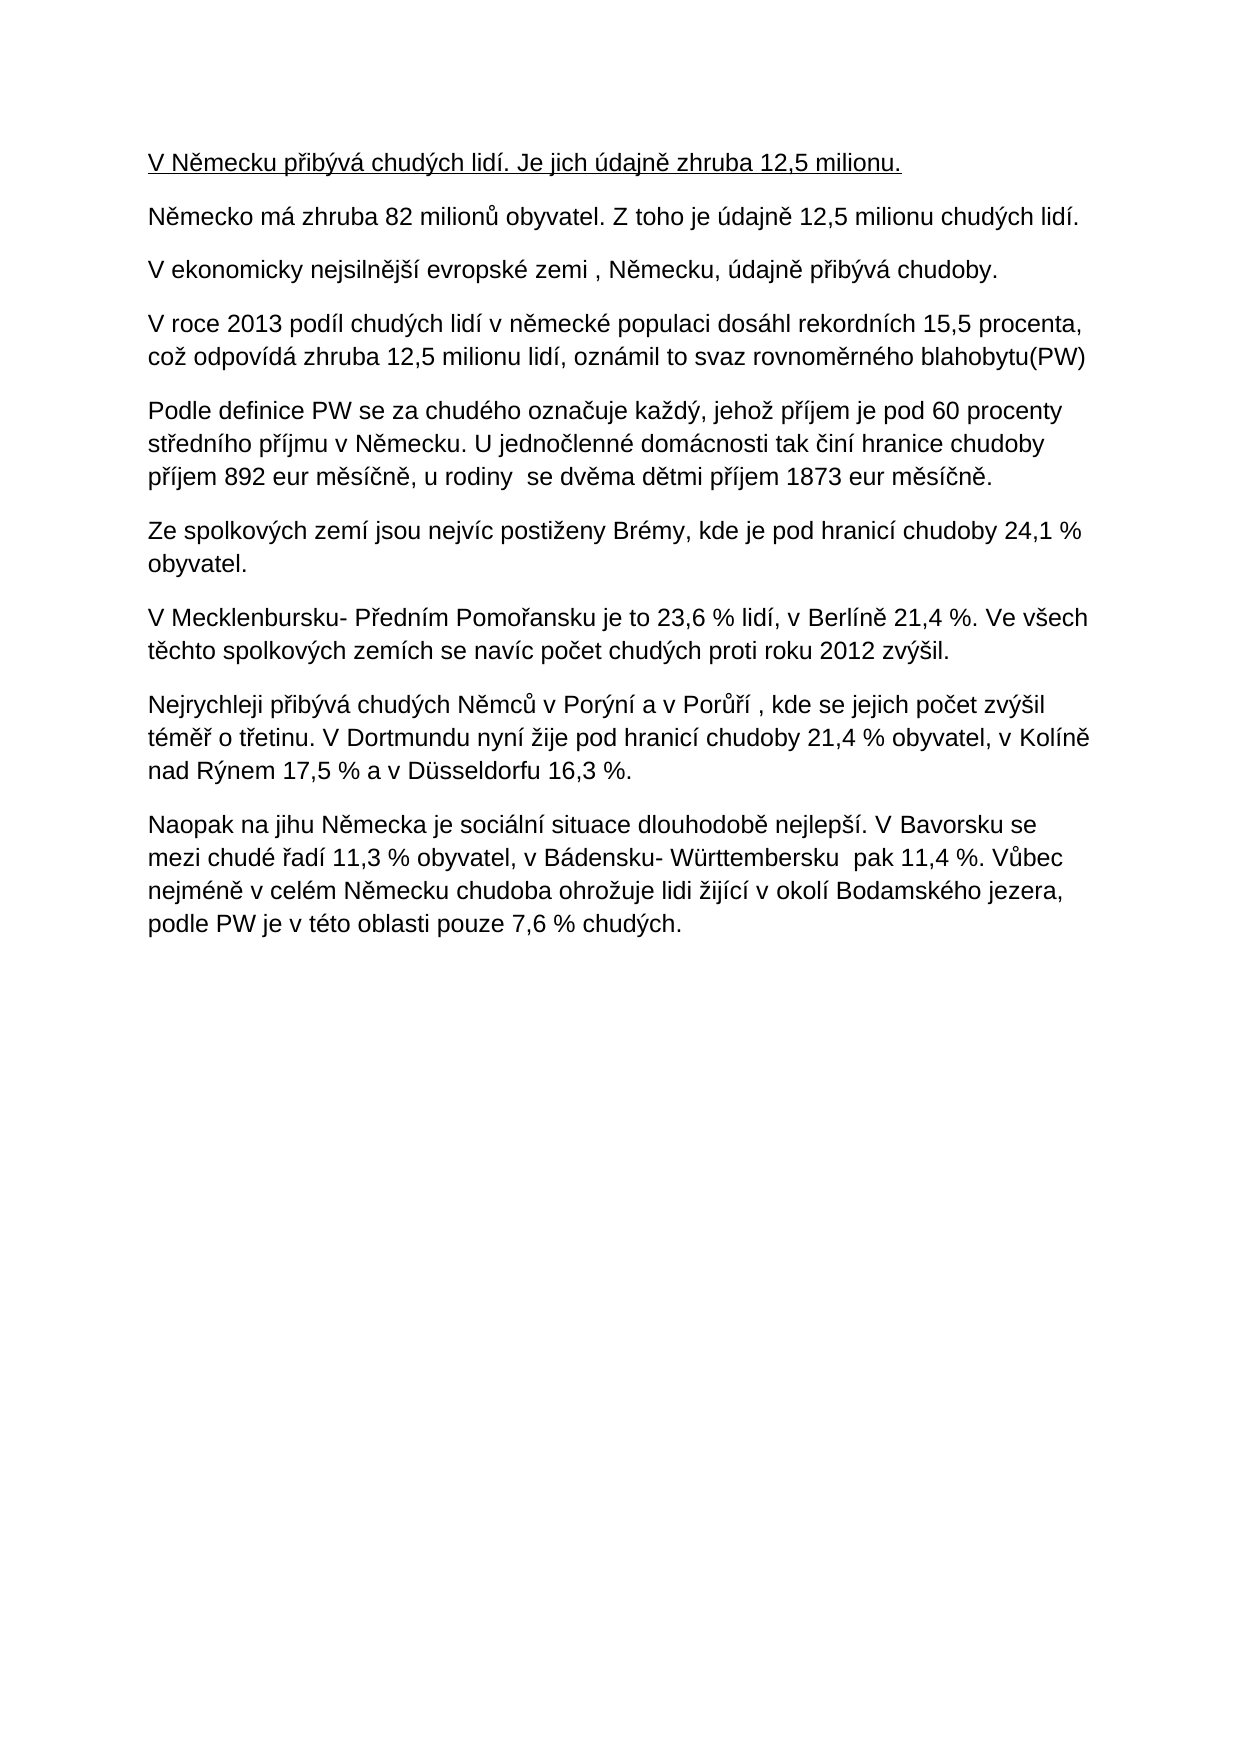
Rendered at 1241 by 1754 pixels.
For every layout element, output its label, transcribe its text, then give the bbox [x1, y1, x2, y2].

text V Německu přibývá chudých lidí. Je jich údajně zhruba 12,5 milionu. [148, 148, 1093, 176]
text Podle definice PW se za chudého označuje každý, jehož příjem je pod 60 procenty středního příjmu v Německu. U jednočlenné domácnosti tak činí hranice chudoby příjem 892 eur měsíčně, u rodiny se dvěma dětmi příjem 1873 eur měsíčně. [148, 396, 1093, 491]
text Nejrychleji přibývá chudých Němců v Porýní a v Porůří , kde se jejich počet zvýšil téměř o třetinu. V Dortmundu nyní žije pod hranicí chudoby 21,4 % obyvatel, v Kolíně nad Rýnem 17,5 % a v Düsseldorfu 16,3 %. [148, 690, 1093, 784]
text Německo má zhruba 82 milionů obyvatel. Z toho je údajně 12,5 milionu chudých lidí. [148, 201, 1093, 230]
text V ekonomicky nejsilnější evropské zemi , Německu, údajně přibývá chudoby. [148, 255, 1093, 284]
text Naopak na jihu Německa je sociální situace dlouhodobě nejlepší. V Bavorsku se mezi chudé řadí 11,3 % obyvatel, v Bádensku- Württembersku pak 11,4 %. Vůbec nejméně v celém Německu chudoba ohrožuje lidi žijící v okolí Bodamského jezera, podle PW je v této oblasti pouze 7,6 % chudých. [148, 809, 1093, 937]
text V Mecklenbursku- Předním Pomořansku je to 23,6 % lidí, v Berlíně 21,4 %. Ve všech těchto spolkových zemích se navíc počet chudých proti roku 2012 zvýšil. [148, 603, 1093, 664]
text Ze spolkových zemí jsou nejvíc postiženy Brémy, kde je pod hranicí chudoby 24,1 % obyvatel. [148, 516, 1093, 578]
text V roce 2013 podíl chudých lidí v německé populaci dosáhl rekordních 15,5 procenta, což odpovídá zhruba 12,5 milionu lidí, oznámil to svaz rovnoměrného blahobytu(PW) [148, 309, 1093, 371]
